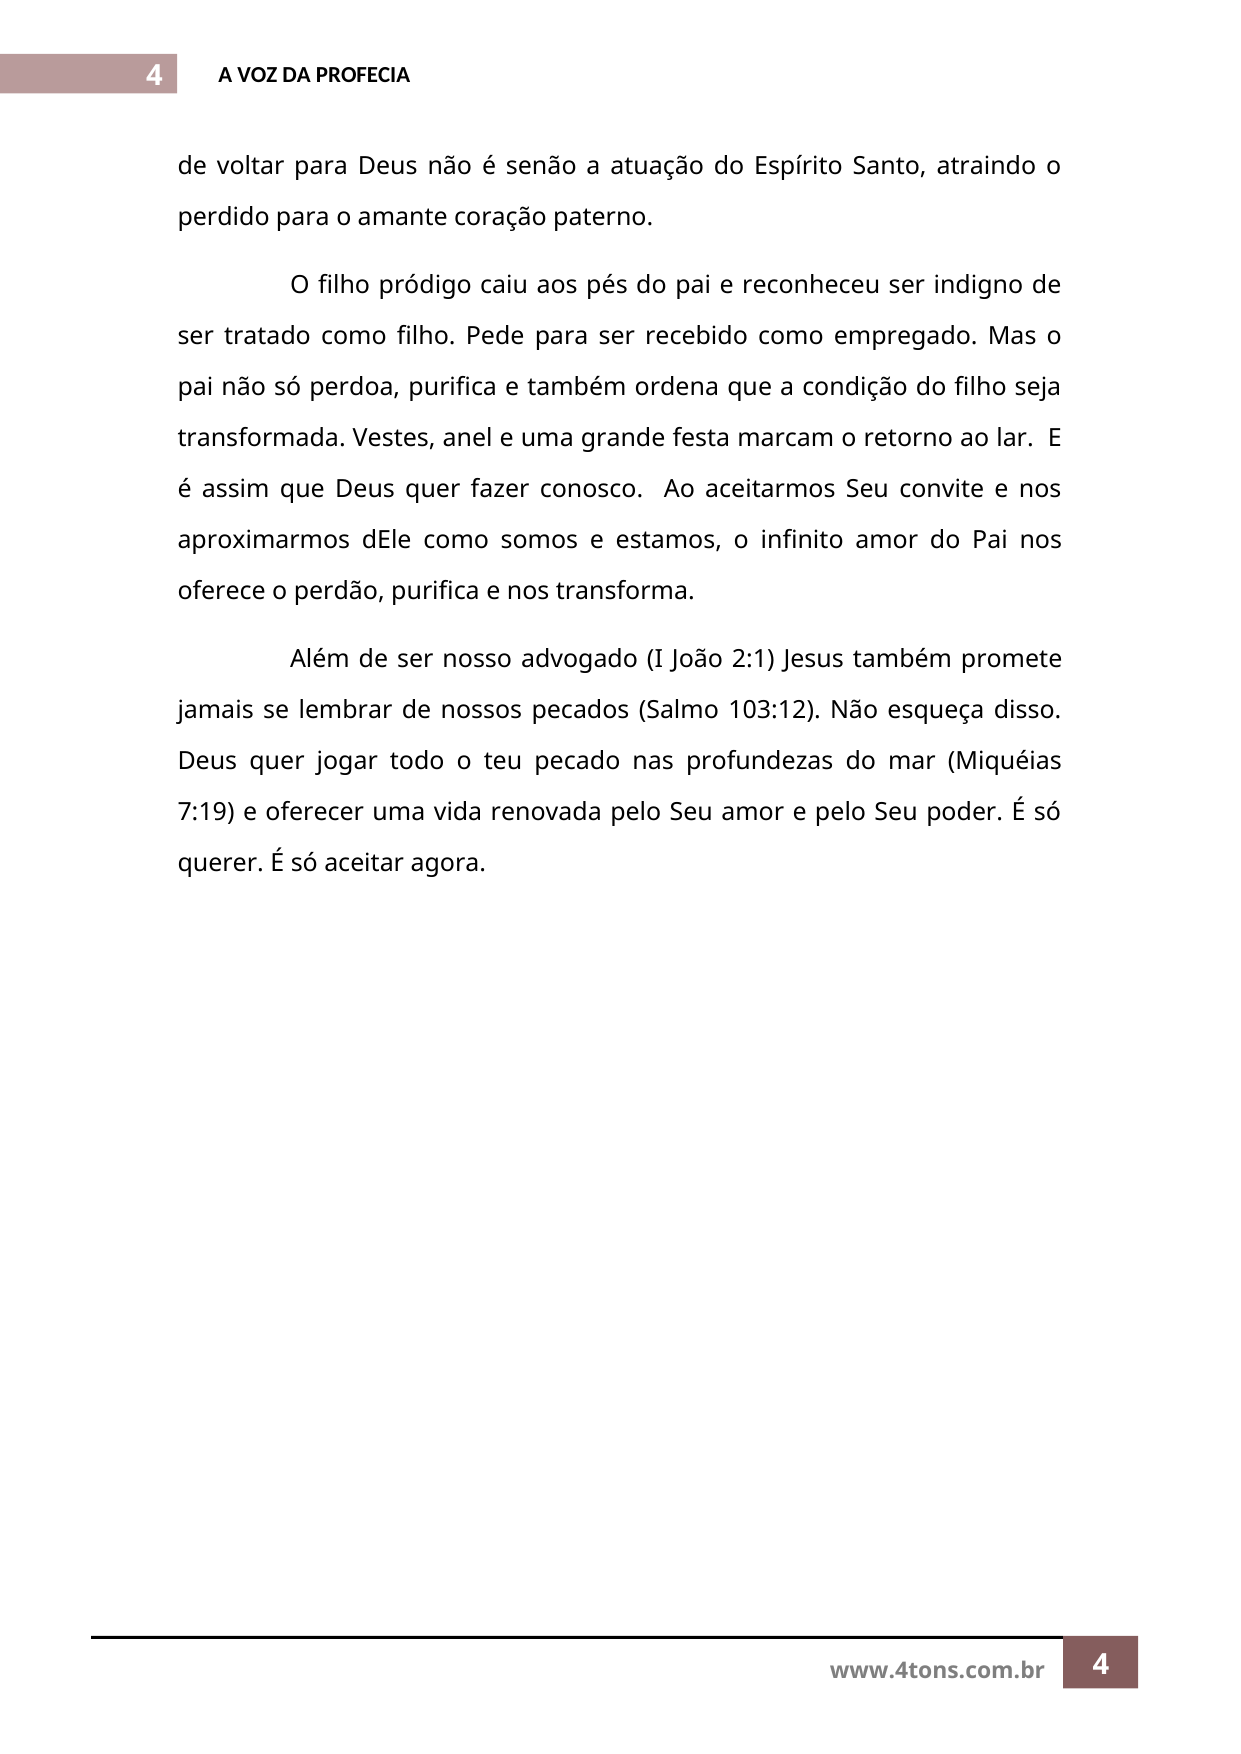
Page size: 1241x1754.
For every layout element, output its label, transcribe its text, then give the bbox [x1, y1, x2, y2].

text O filho pródigo caiu aos pés do pai e reconheceu ser indigno de ser tratado como filho. Pede para ser recebido como empregado. Mas o pai não só perdoa, purifica e também ordena que a condição do filho seja transformada. Vestes, anel e uma grande festa marcam o retorno ao lar. E é assim que Deus quer fazer conosco. Ao aceitarmos Seu convite e nos aproximarmos dEle como somos e estamos, o infinito amor do Pai nos oferece o perdão, purifica e nos transforma. [177, 266, 1063, 607]
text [177, 148, 1063, 233]
text Além de ser nosso advogado (I João 2:1) Jesus também promete jamais se lembrar de nossos pecados (Salmo 103:12). Não esqueça disso. Deus quer jogar todo o teu pecado nas profundezas do mar (Miquéias 7:19) e oferecer uma vida renovada pelo Seu amor e pelo Seu poder. É só querer. É só aceitar agora. [177, 640, 1063, 878]
